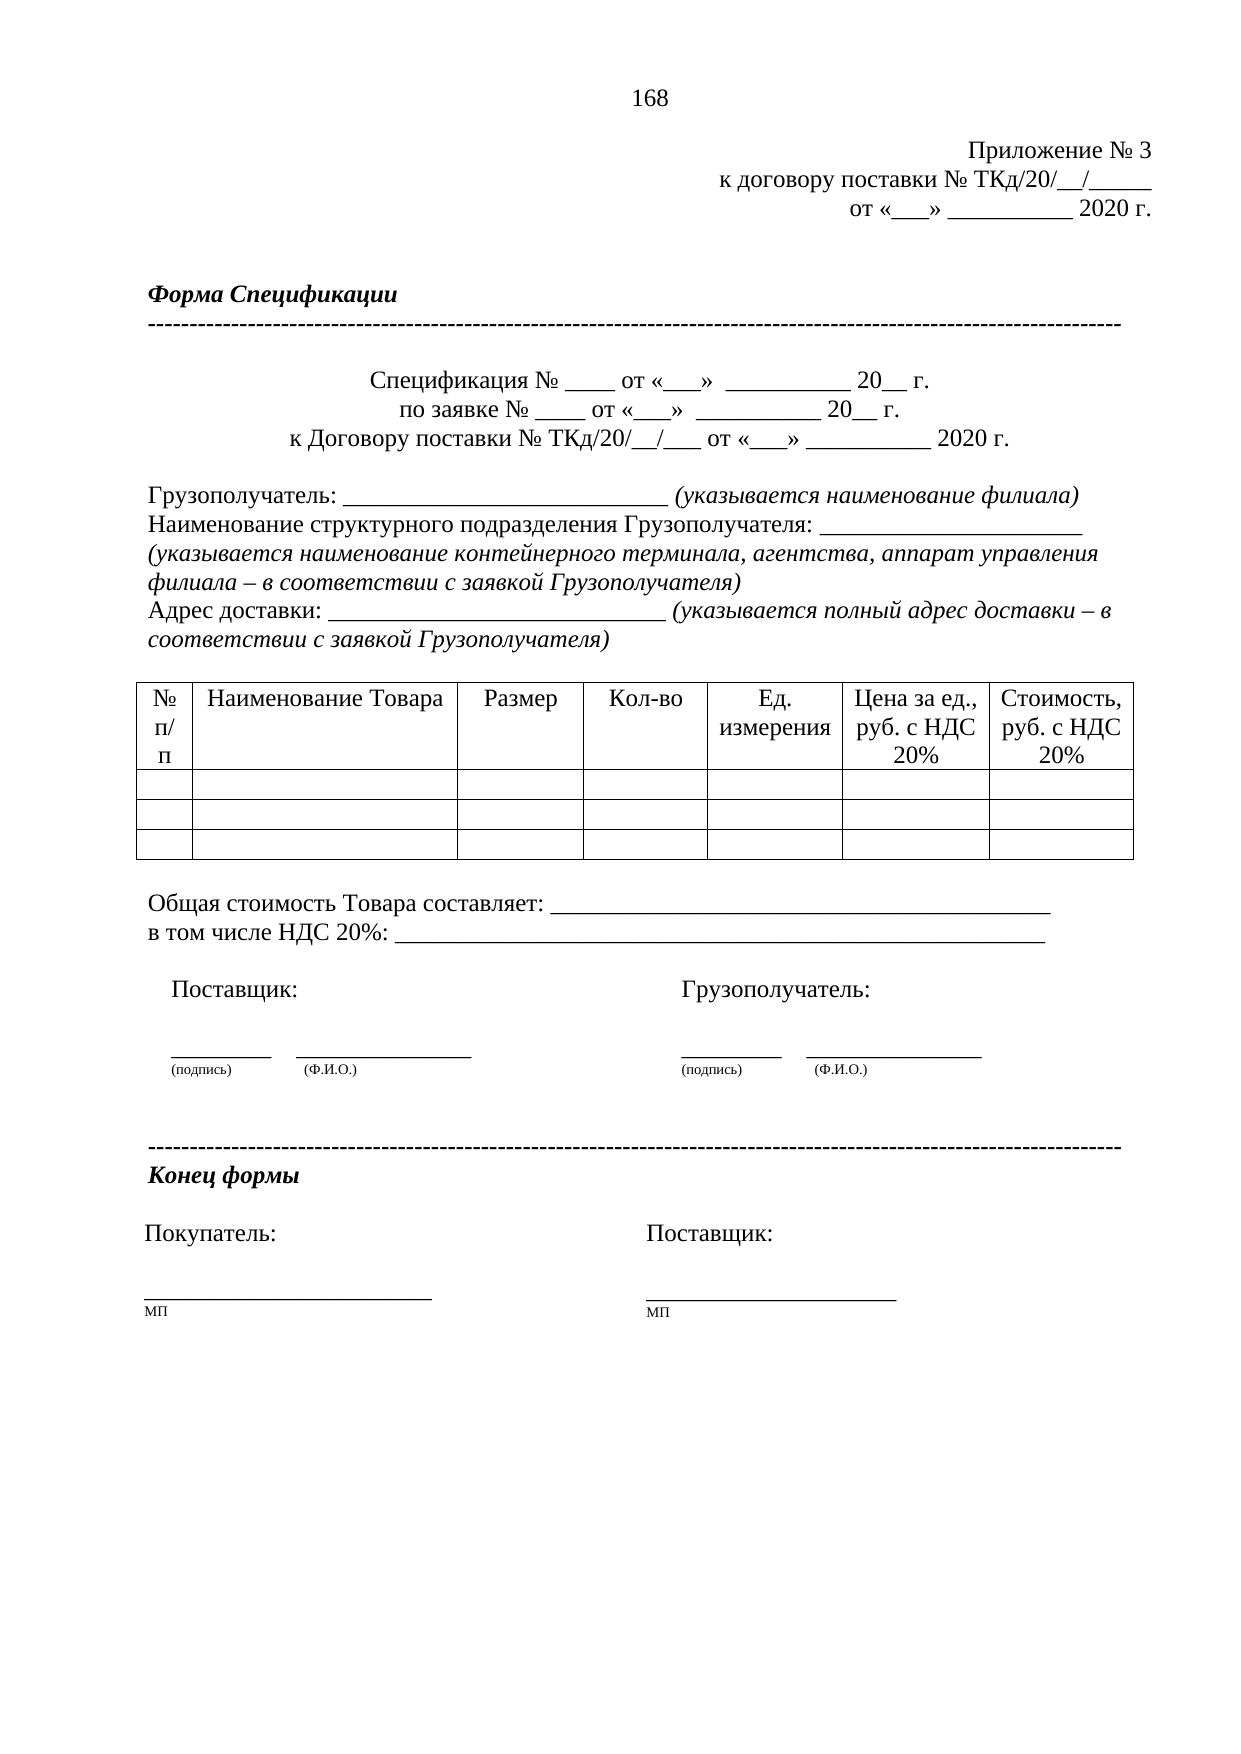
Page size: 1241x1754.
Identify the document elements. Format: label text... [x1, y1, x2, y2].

text по заявке № ____ от «___» __________ 20__ г. [148, 394, 1152, 423]
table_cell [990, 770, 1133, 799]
text Наименование структурного подразделения Грузополучателя: _____________________ (указывается наименование контейнерного терминала, агентства, аппарат управления филиала – в соответствии с заявкой Грузополучателя) [148, 509, 1152, 596]
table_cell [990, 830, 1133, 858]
text в том числе НДС 20%: ____________________________________________________ [148, 917, 1152, 946]
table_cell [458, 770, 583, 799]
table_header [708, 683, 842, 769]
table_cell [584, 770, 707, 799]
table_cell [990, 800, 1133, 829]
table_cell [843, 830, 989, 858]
text ---------------------------------------------------------------------------------------------------------------------Конец формы [148, 1131, 1152, 1189]
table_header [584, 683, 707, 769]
text от «___» __________ 2020 г. [148, 193, 1152, 222]
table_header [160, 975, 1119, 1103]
text Форма Спецификации [148, 279, 1152, 308]
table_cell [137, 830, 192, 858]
text --------------------------------------------------------------------------------------------------------------------- [148, 308, 1152, 337]
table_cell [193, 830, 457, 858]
text Адрес доставки: ___________________________ (указывается полный адрес доставки – в соответствии с заявкой Грузополучателя) [148, 596, 1152, 653]
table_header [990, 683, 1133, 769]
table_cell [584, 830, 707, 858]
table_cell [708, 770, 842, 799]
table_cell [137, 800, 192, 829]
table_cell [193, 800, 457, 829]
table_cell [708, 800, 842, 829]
text Приложение № 3 [148, 136, 1152, 164]
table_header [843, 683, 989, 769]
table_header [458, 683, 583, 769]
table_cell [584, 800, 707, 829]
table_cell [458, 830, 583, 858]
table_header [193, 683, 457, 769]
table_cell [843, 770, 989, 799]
text к Договору поставки № ТКд/20/__/___ от «___» __________ 2020 г. [148, 423, 1152, 452]
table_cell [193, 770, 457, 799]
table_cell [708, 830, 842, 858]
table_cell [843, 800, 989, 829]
text Спецификация № ____ от «___» __________ 20__ г. [148, 366, 1152, 394]
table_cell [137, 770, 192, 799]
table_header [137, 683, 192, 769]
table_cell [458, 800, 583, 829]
text Грузополучатель: __________________________ (указывается наименование филиала) [148, 481, 1152, 509]
text к договору поставки № ТКд/20/__/_____ [148, 164, 1152, 193]
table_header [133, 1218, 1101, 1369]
text Общая стоимость Товара составляет: ________________________________________ [148, 888, 1152, 917]
